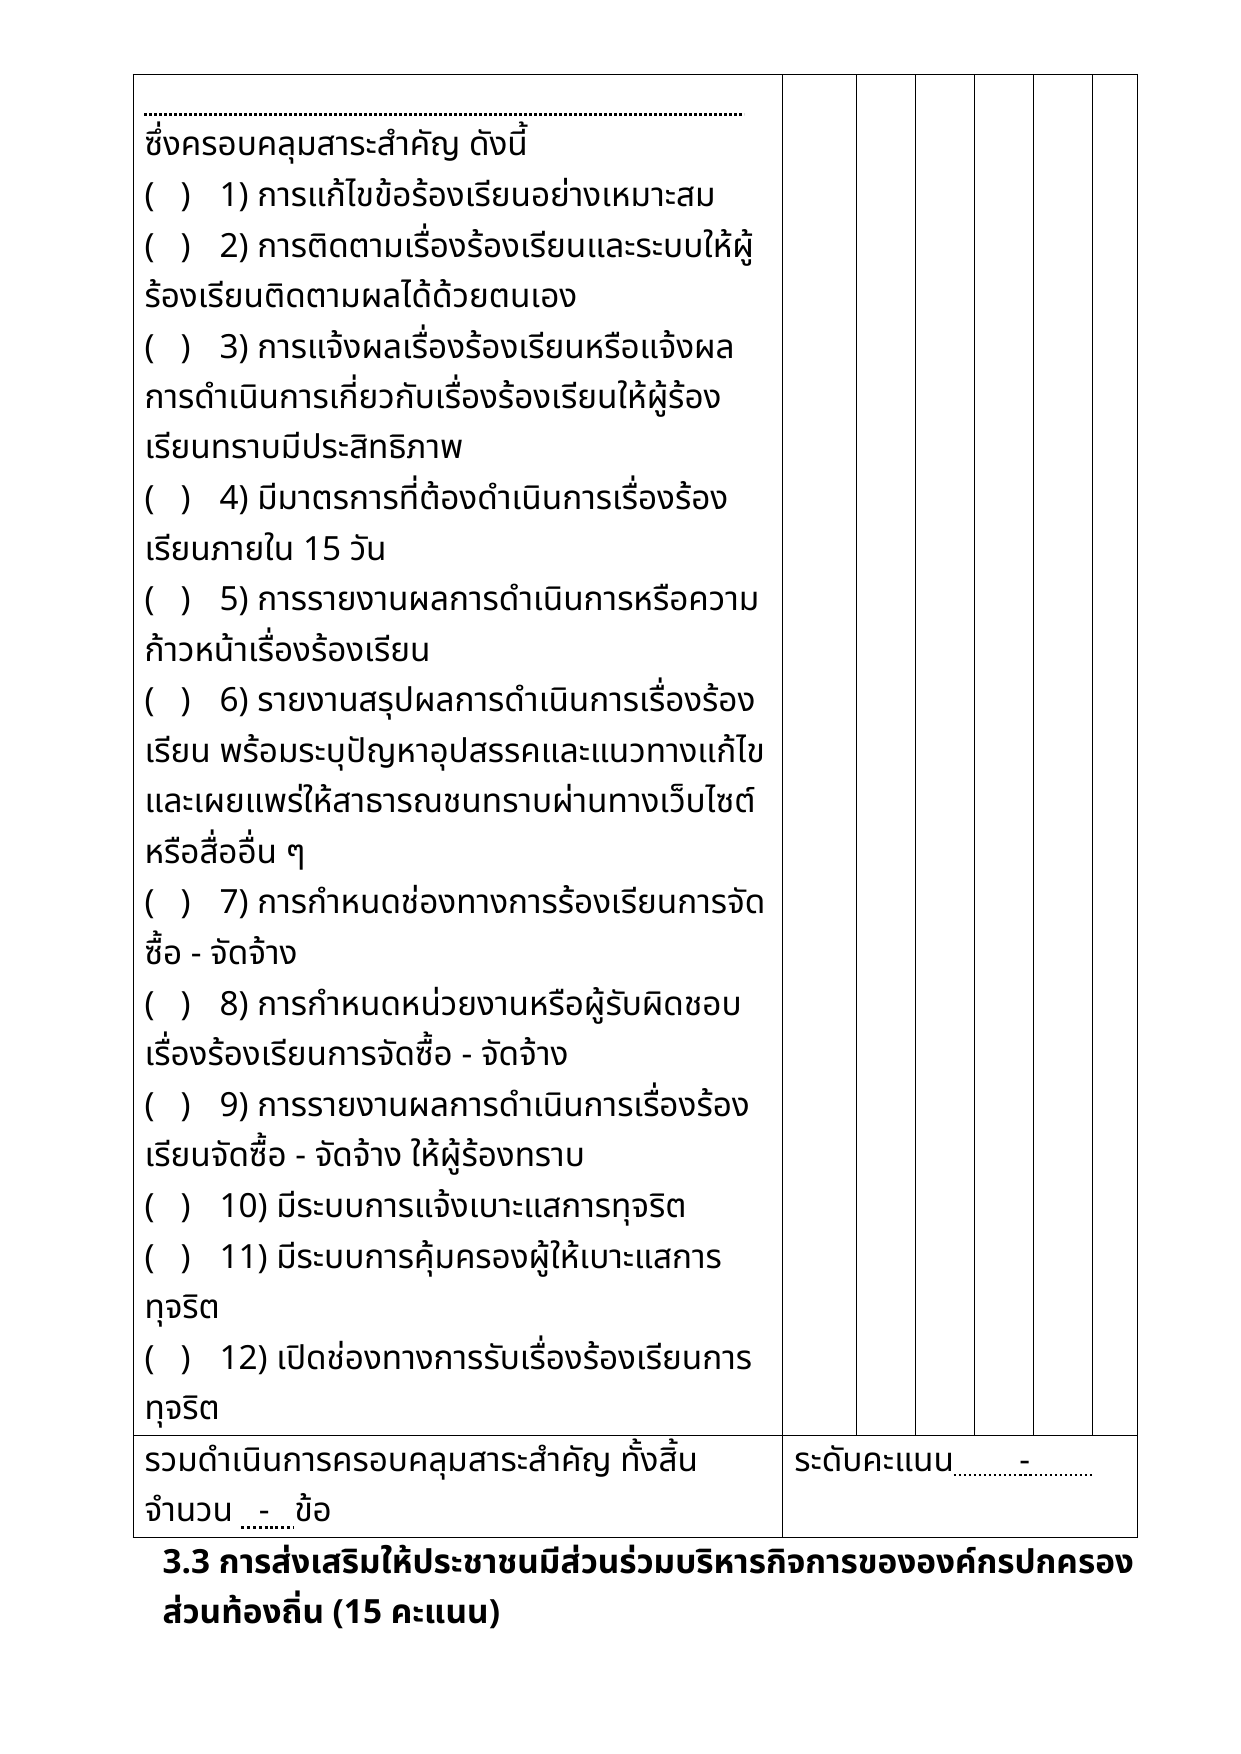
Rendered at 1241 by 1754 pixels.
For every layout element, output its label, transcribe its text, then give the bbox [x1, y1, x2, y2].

table_cell [857, 75, 915, 1434]
table_cell [1093, 75, 1137, 1434]
table_cell [916, 75, 974, 1434]
text 3.3 การส่งเสริมให้ประชาชนมีส่วนร่วมบริหารกิจการขององค์กรปกครองส่วนท้องถิ่น (15 คะแนน) [162, 1538, 1162, 1639]
table_cell [1034, 75, 1092, 1434]
table_cell รวมดำเนินการครอบคลุมสาระสำคัญ ทั้งสิ้น จำนวน - ข้อ [134, 1436, 782, 1537]
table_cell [134, 75, 782, 1434]
table_cell [975, 75, 1033, 1434]
table_cell ระดับคะแนน - [783, 1436, 1137, 1537]
table_cell [783, 75, 856, 1434]
